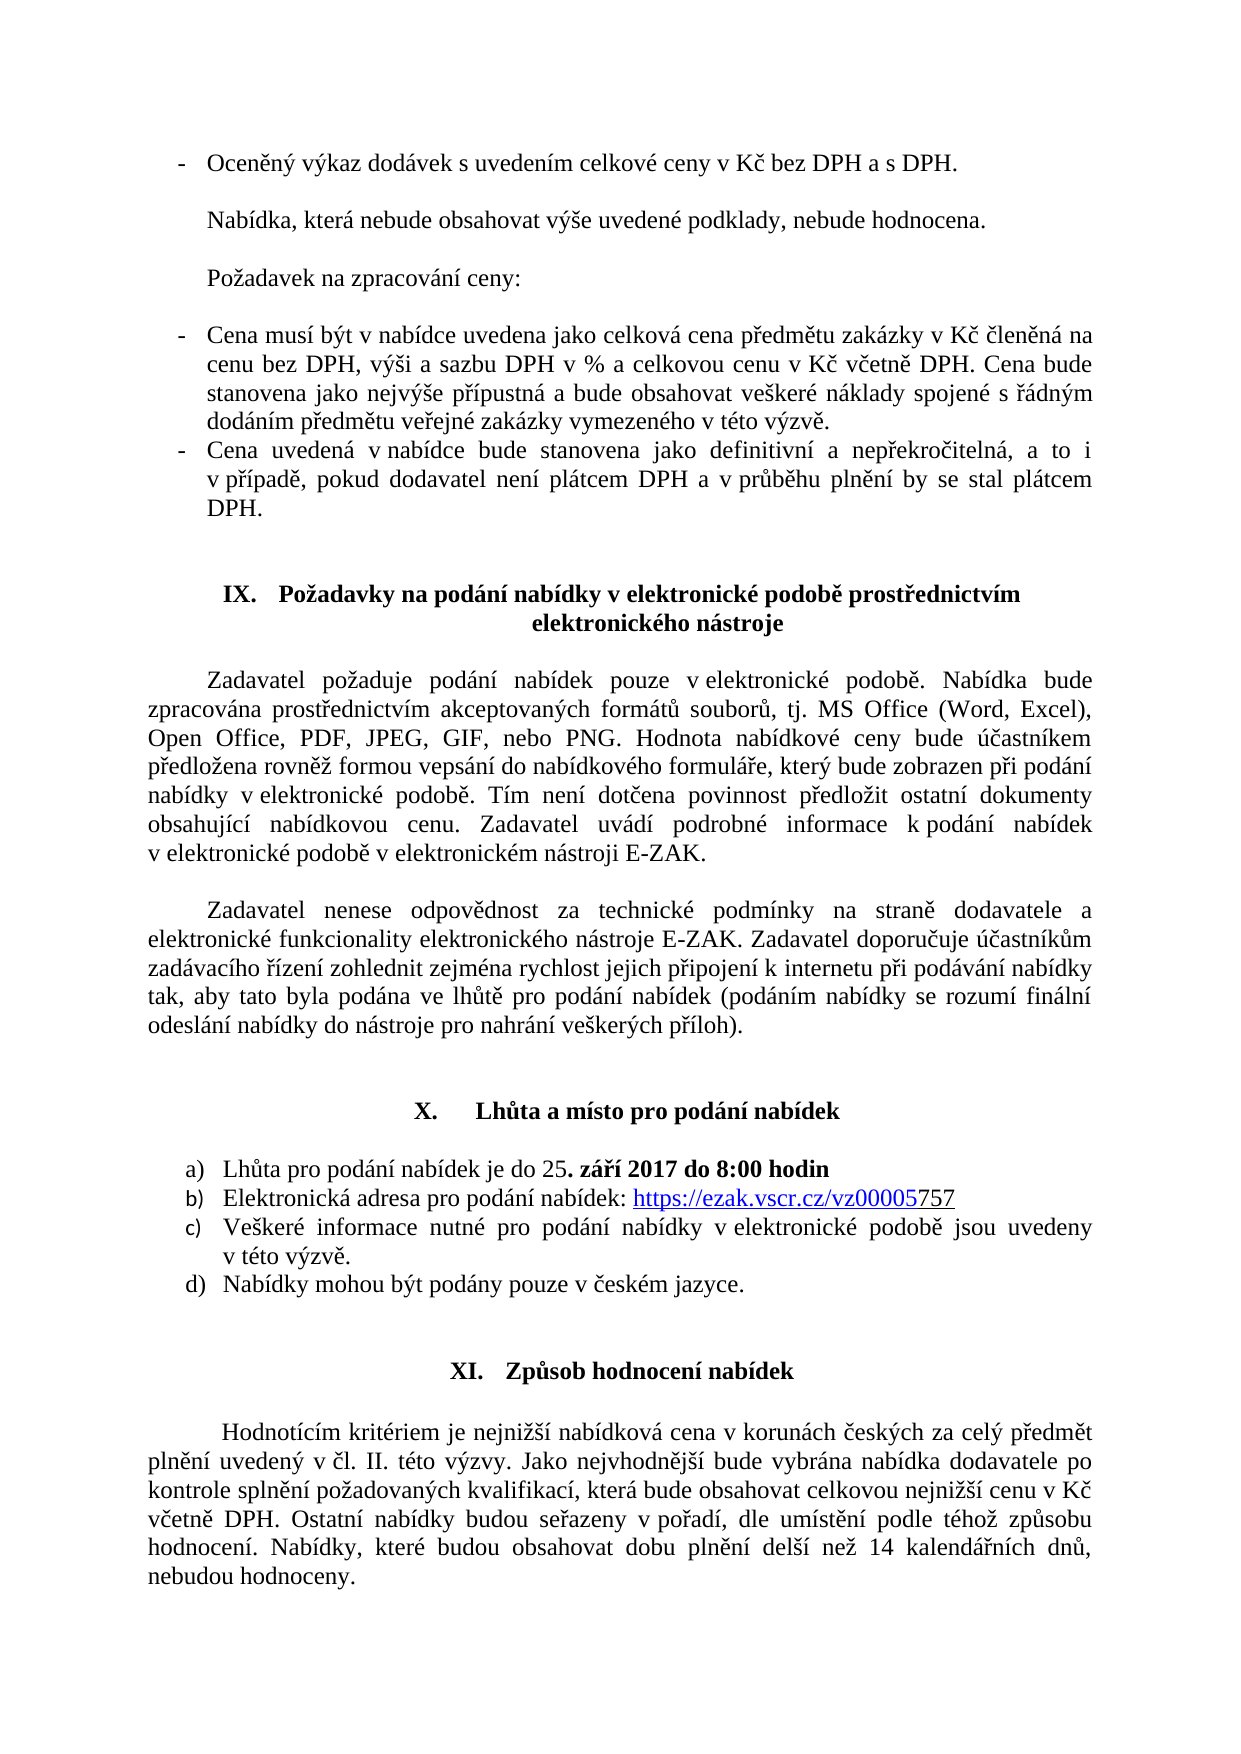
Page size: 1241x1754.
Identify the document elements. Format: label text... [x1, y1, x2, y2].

list Cena uvedená v nabídce bude stanovena jako definitivní a nepřekročitelná, a to i v případě, pokud dodavatel není plátcem DPH a v průběhu plnění by se stal plátcem DPH. [177, 435, 1093, 521]
list Požadavky na podání nabídky v elektronické podobě prostřednictvím elektronického nástroje [185, 579, 1093, 636]
list Lhůta pro podání nabídek je do 25. září 2017 do 8:00 hodin [185, 1154, 1093, 1183]
text Nabídka, která nebude obsahovat výše uvedené podklady, nebude hodnocena. [148, 205, 1093, 234]
text Zadavatel požaduje podání nabídek pouze v elektronické podobě. Nabídka bude zpracována prostřednictvím akceptovaných formátů souborů, tj. MS Office (Word, Excel), Open Office, PDF, JPEG, GIF, nebo PNG. Hodnota nabídkové ceny bude účastníkem předložena rovněž formou vepsání do nabídkového formuláře, který bude zobrazen při podání nabídky v elektronické podobě. Tím není dotčena povinnost předložit ostatní dokumenty obsahující nabídkovou cenu. Zadavatel uvádí podrobné informace k podání nabídek v elektronické podobě v elektronickém nástroji E-ZAK. [148, 665, 1093, 866]
list Oceněný výkaz dodávek s uvedením celkové ceny v Kč bez DPH a s DPH. [177, 148, 1093, 176]
list Cena musí být v nabídce uvedena jako celková cena předmětu zakázky v Kč členěná na cenu bez DPH, výši a sazbu DPH v % a celkovou cenu v Kč včetně DPH. Cena bude stanovena jako nejvýše přípustná a bude obsahovat veškeré náklady spojené s řádným dodáním předmětu veřejné zakázky vymezeného v této výzvě. [177, 320, 1093, 435]
list Veškeré informace nutné pro podání nabídky v elektronické podobě jsou uvedeny v této výzvě. [185, 1212, 1093, 1269]
text Zadavatel nenese odpovědnost za technické podmínky na straně dodavatele a elektronické funkcionality elektronického nástroje E-ZAK. Zadavatel doporučuje účastníkům zadávacího řízení zohlednit zejména rychlost jejich připojení k internetu při podávání nabídky tak, aby tato byla podána ve lhůtě pro podání nabídek (podáním nabídky se rozumí finální odeslání nabídky do nástroje pro nahrání veškerých příloh). [148, 895, 1093, 1039]
text Hodnotícím kritériem je nejnižší nabídková cena v korunách českých za celý předmět plnění uvedený v čl. II. této výzvy. Jako nejvhodnější bude vybrána nabídka dodavatele po kontrole splnění požadovaných kvalifikací, která bude obsahovat celkovou nejnižší cenu v Kč včetně DPH. Ostatní nabídky budou seřazeny v pořadí, dle umístění podle téhož způsobu hodnocení. Nabídky, které budou obsahovat dobu plnění delší než 14 kalendářních dnů, nebudou hodnoceny. [148, 1417, 1093, 1590]
list Nabídky mohou být podány pouze v českém jazyce. [185, 1269, 1093, 1298]
list Způsob hodnocení nabídek [185, 1356, 1093, 1384]
list Lhůta a místo pro podání nabídek [185, 1096, 1093, 1125]
list Elektronická adresa pro podání nabídek: https://ezak.vscr.cz/vz00005757 [185, 1183, 1093, 1212]
text Požadavek na zpracování ceny: [148, 263, 1093, 291]
